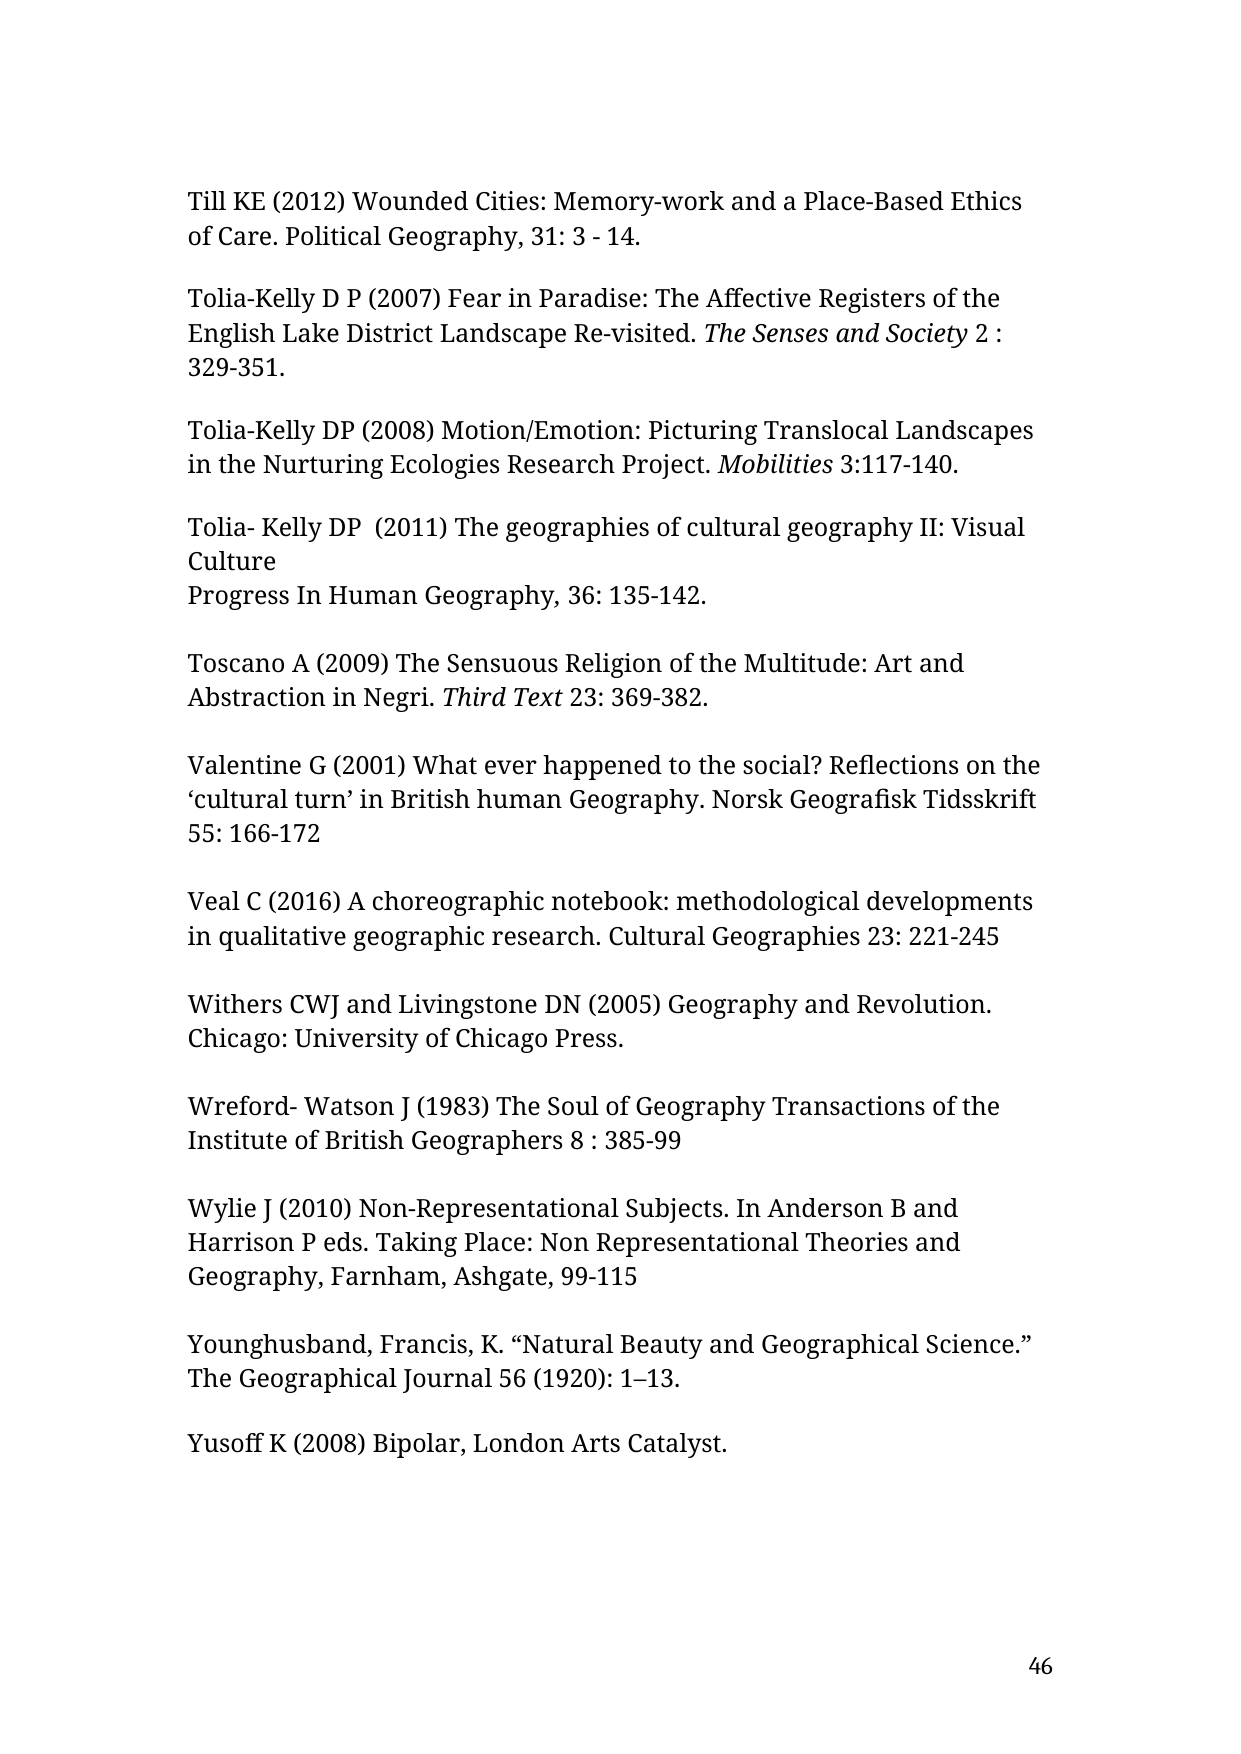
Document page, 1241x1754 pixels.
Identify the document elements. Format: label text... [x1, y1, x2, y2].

text Toscano A (2009) The Sensuous Religion of the Multitude: Art and Abstraction in Negri. Third Text 23: 369-382. [187, 646, 1053, 714]
text Progress In Human Geography, 36: 135-142. [187, 577, 1053, 612]
text Valentine G (2001) What ever happened to the social? Reflections on the ‘cultural turn’ in British human Geography. Norsk Geografisk Tidsskrift 55: 166-172 [187, 748, 1053, 850]
text Withers CWJ and Livingstone DN (2005) Geography and Revolution. Chicago: University of Chicago Press. [187, 986, 1053, 1054]
text Wylie J (2010) Non-Representational Subjects. In Anderson B and Harrison P eds. Taking Place: Non Representational Theories and Geography, Farnham, Ashgate, 99-115 [187, 1191, 1053, 1293]
text Veal C (2016) A choreographic notebook: methodological developments in qualitative geographic research. Cultural Geographies 23: 221-245 [187, 884, 1053, 952]
text Yusoff K (2008) Bipolar, London Arts Catalyst. [187, 1429, 986, 1458]
text Tolia-Kelly DP (2008) Motion/Emotion: Picturing Translocal Landscapes in the Nurturing Ecologies Research Project. Mobilities 3:117-140. [187, 412, 1053, 480]
text Till KE (2012) Wounded Cities: Memory-work and a Place-Based Ethics of Care. Political Geography, 31: 3 - 14. [187, 184, 1053, 252]
text Tolia-Kelly D P (2007) Fear in Paradise: The Affective Registers of the English Lake District Landscape Re-visited. The Senses and Society 2 : 329-351. [187, 281, 1053, 383]
text Younghusband, Francis, K. “Natural Beauty and Geographical Science.” The Geographical Journal 56 (1920): 1–13. [187, 1327, 1053, 1395]
text Tolia- Kelly DP (2011) The geographies of cultural geography II: Visual Culture [187, 509, 1053, 577]
text Wreford- Watson J (1983) The Soul of Geography Transactions of the Institute of British Geographers 8 : 385-99 [187, 1088, 1053, 1157]
